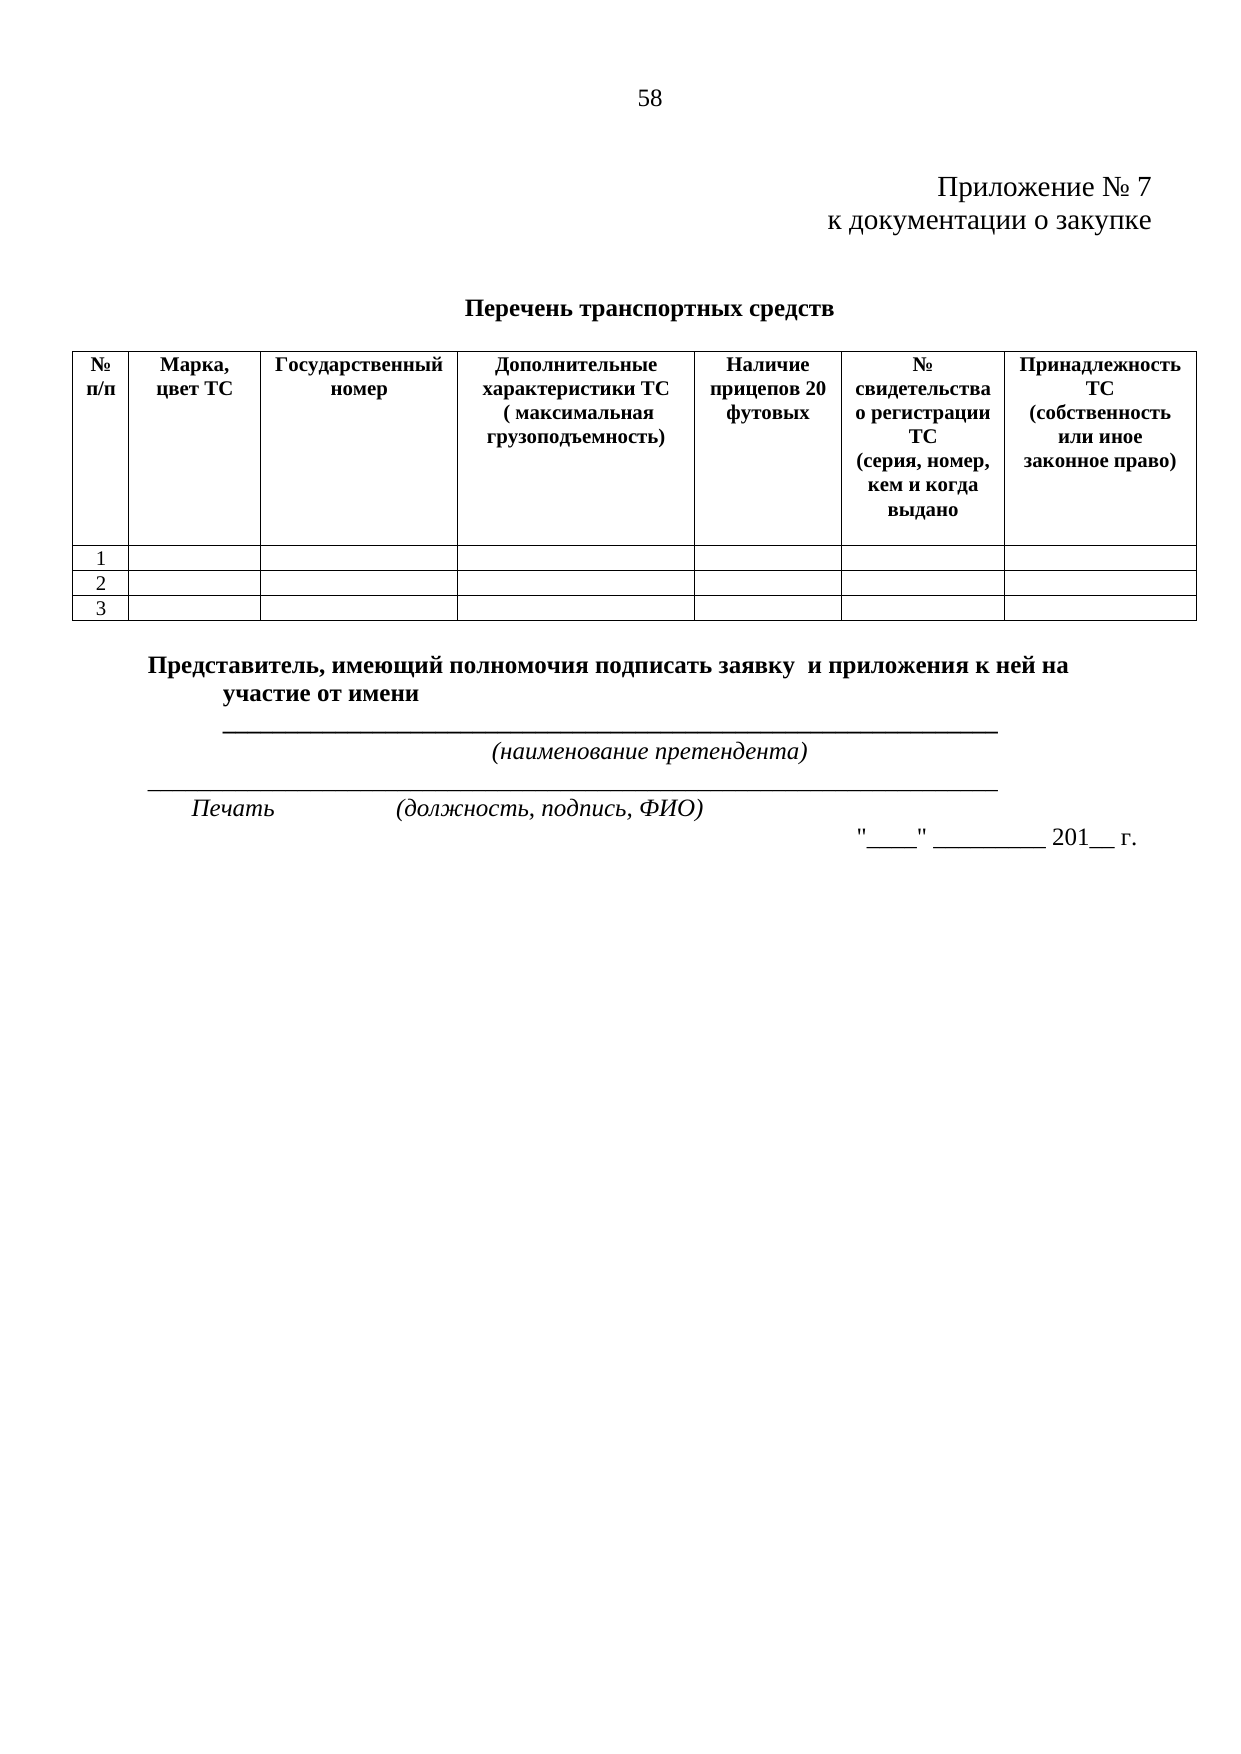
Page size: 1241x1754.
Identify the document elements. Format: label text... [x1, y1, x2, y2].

table_cell [261, 596, 457, 620]
table_cell [261, 571, 457, 595]
table_cell [842, 596, 1004, 620]
table_cell [129, 571, 260, 595]
table_cell [458, 596, 694, 620]
text к документации о закупке [148, 202, 1152, 236]
table_cell 2 [73, 571, 128, 595]
text Перечень транспортных средств [148, 293, 1152, 322]
table_header № п/п [73, 352, 128, 544]
table_cell [1005, 596, 1196, 620]
table_cell [695, 546, 841, 570]
table_cell [129, 546, 260, 570]
table_cell [695, 571, 841, 595]
table_header Государственный номер [261, 352, 457, 544]
table_header Дополнительные характеристики ТС ( максимальная грузоподъемность) [458, 352, 694, 544]
list Представитель, имеющий полномочия подписать заявку и приложения к ней на участие от имени ______________________________________________________________ [148, 650, 1152, 736]
text (наименование претендента) [148, 736, 1152, 765]
table_cell [129, 596, 260, 620]
table_cell 1 [73, 546, 128, 570]
table_cell [842, 546, 1004, 570]
table_header № свидетельства о регистрации ТС (серия, номер, кем и когда выдано [842, 352, 1004, 544]
table_cell [261, 546, 457, 570]
text Приложение № 7 [148, 169, 1152, 202]
table_cell [842, 571, 1004, 595]
table_cell [1005, 571, 1196, 595]
table_cell 3 [73, 596, 128, 620]
table_header Наличие прицепов 20 футовых [695, 352, 841, 544]
table_cell [1005, 546, 1196, 570]
table_header Марка, цвет ТС [129, 352, 260, 544]
text ____________________________________________________________________ [148, 765, 1152, 793]
text Печать (должность, подпись, ФИО) [148, 793, 1152, 822]
table_cell [458, 546, 694, 570]
text "____" _________ 201__ г. [811, 822, 1152, 851]
table_header Принадлежность ТС (собственность или иное законное право) [1005, 352, 1196, 544]
table_cell [695, 596, 841, 620]
table_cell [458, 571, 694, 595]
